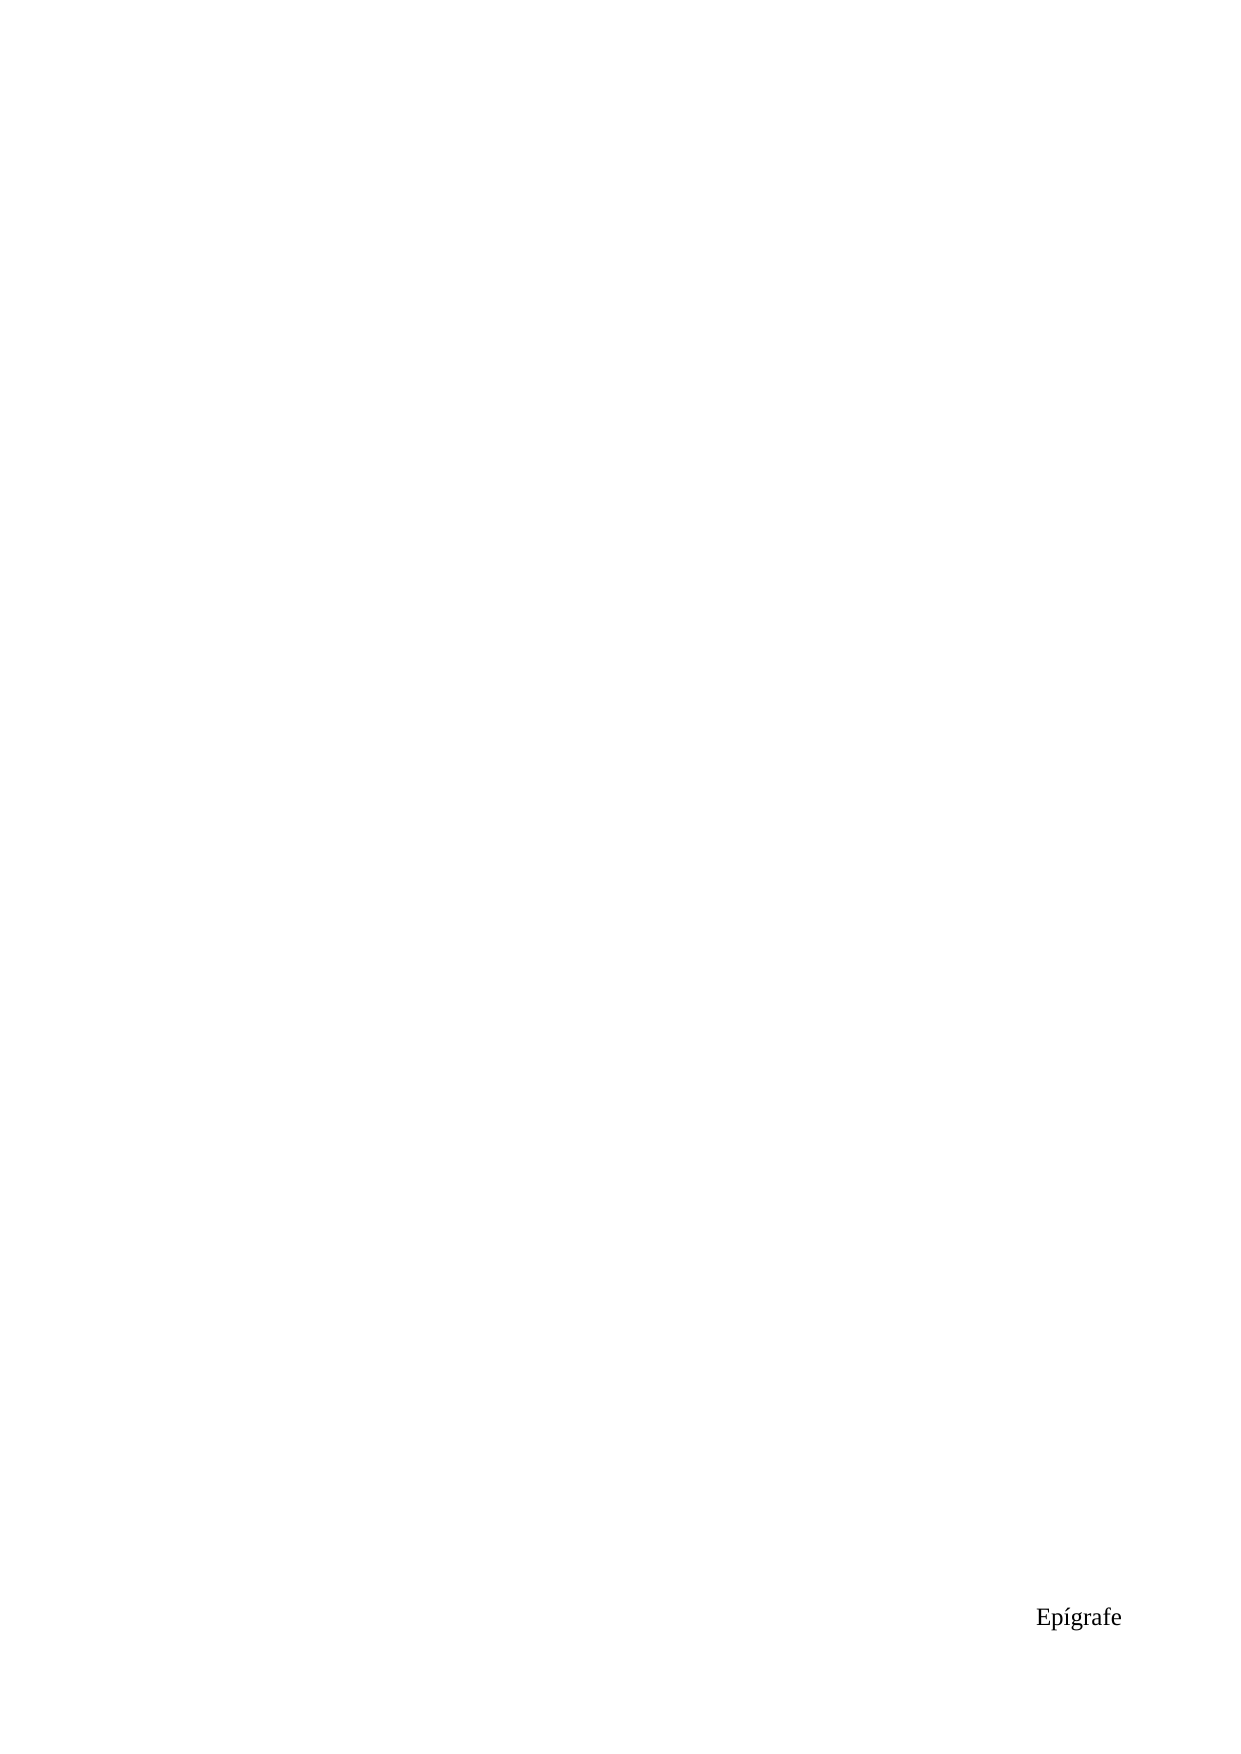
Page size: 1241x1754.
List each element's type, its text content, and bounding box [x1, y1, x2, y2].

text Epígrafe [160, 1602, 1122, 1630]
